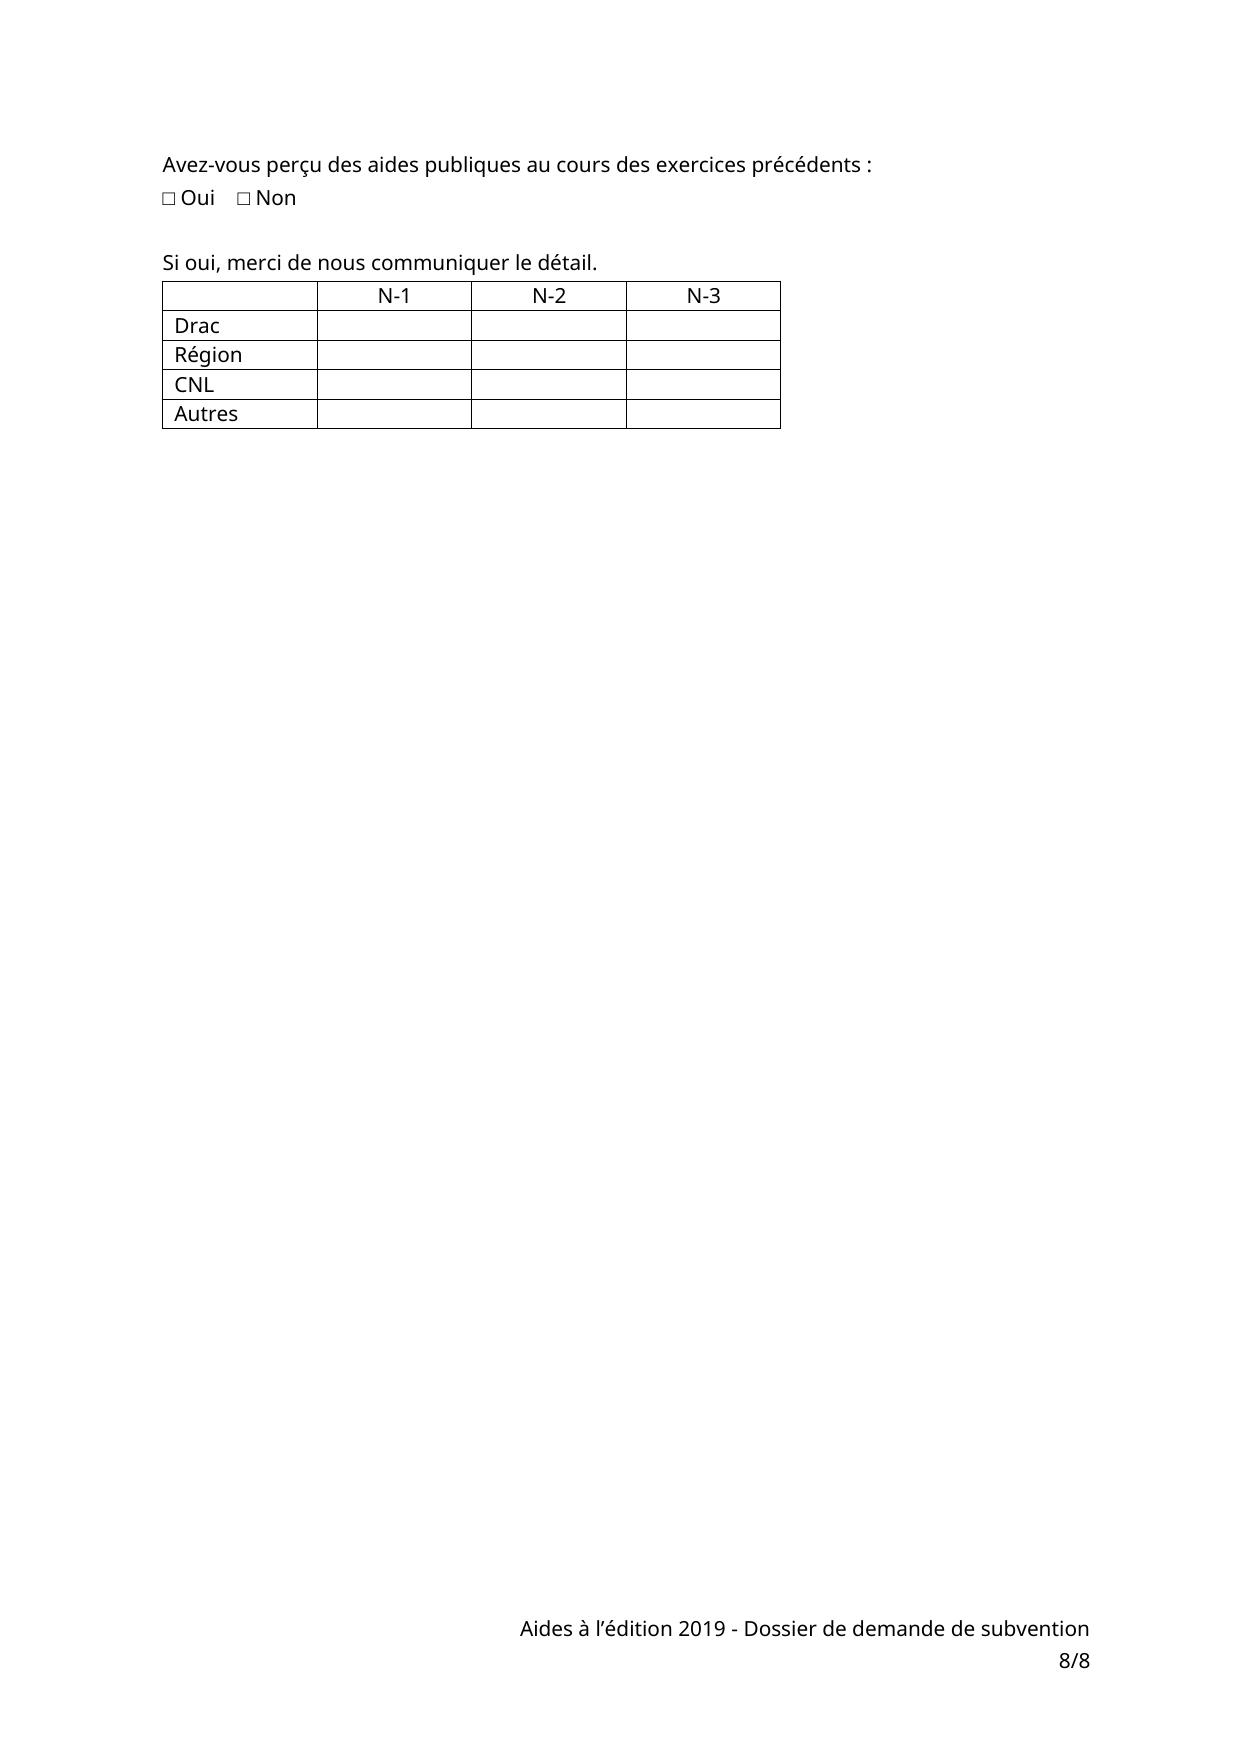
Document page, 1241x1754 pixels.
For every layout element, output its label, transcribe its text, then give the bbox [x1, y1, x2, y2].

table_cell CNL [163, 370, 317, 398]
table_cell Autres [163, 400, 317, 428]
table_header N-1 [318, 282, 471, 310]
table_header N-3 [627, 282, 780, 310]
table_cell [472, 311, 626, 339]
table_cell Région [163, 341, 317, 369]
text □ Oui □ Non [162, 183, 1090, 211]
text Avez-vous perçu des aides publiques au cours des exercices précédents : [162, 150, 1090, 178]
text Si oui, merci de nous communiquer le détail. [162, 248, 1090, 276]
table_cell [472, 400, 626, 428]
table_header [163, 282, 317, 310]
table_cell [318, 370, 471, 398]
table_cell [318, 311, 471, 339]
table_cell [318, 400, 471, 428]
table_cell [627, 341, 780, 369]
table_cell [627, 400, 780, 428]
table_cell [318, 341, 471, 369]
table_cell [472, 341, 626, 369]
table_cell [627, 311, 780, 339]
table_header N-2 [472, 282, 626, 310]
table_cell [627, 370, 780, 398]
table_cell [472, 370, 626, 398]
table_cell Drac [163, 311, 317, 339]
